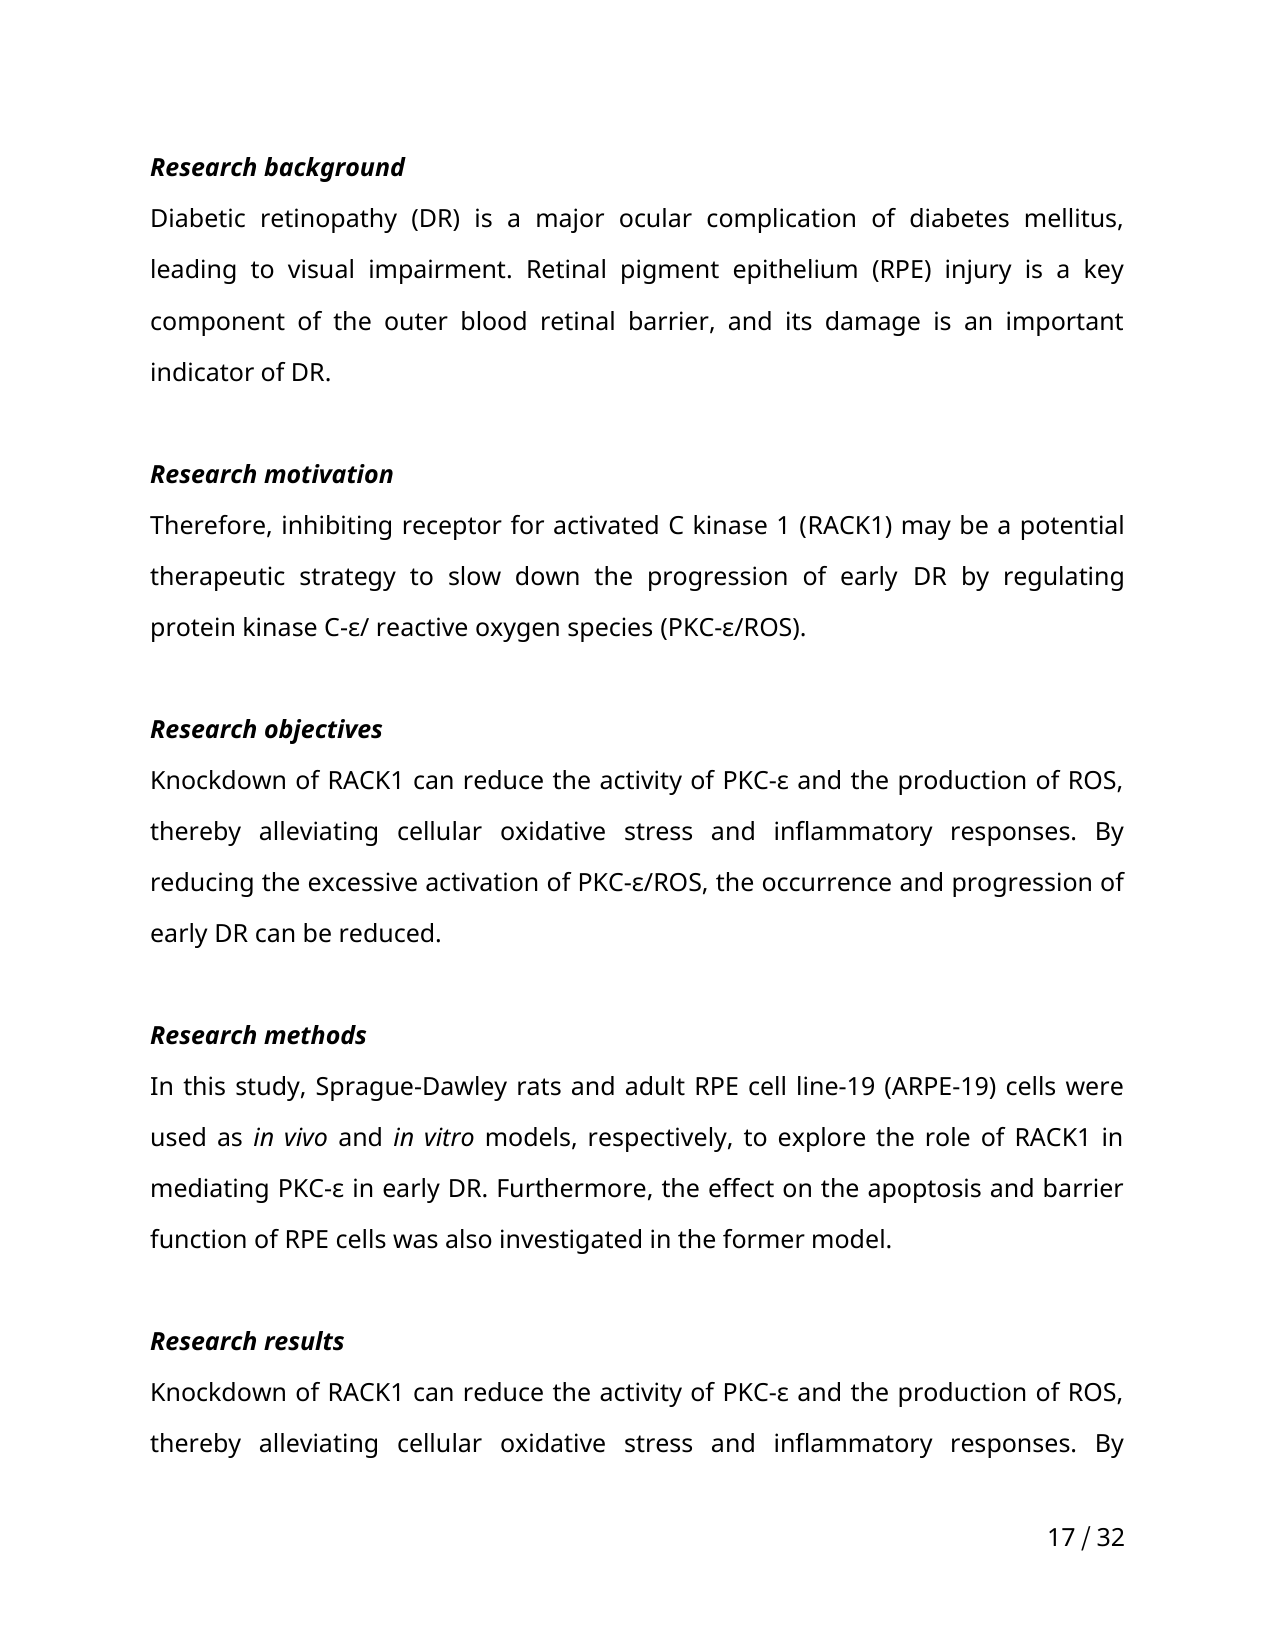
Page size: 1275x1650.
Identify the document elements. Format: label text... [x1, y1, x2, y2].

text Research results [150, 1324, 1125, 1358]
text Research motivation [150, 456, 1125, 490]
text Research methods [150, 1018, 1125, 1052]
text Therefore, inhibiting receptor for activated C kinase 1 (RACK1) may be a potential therapeutic strategy to slow down the progression of early DR by regulating protein kinase C-ε/ reactive oxygen species (PKC-ε/ROS). [150, 507, 1125, 643]
text In this study, Sprague-Dawley rats and adult RPE cell line-19 (ARPE-19) cells were used as in vivo and in vitro models, respectively, to explore the role of RACK1 in mediating PKC-ε in early DR. Furthermore, the effect on the apoptosis and barrier function of RPE cells was also investigated in the former model. [150, 1069, 1125, 1256]
text Diabetic retinopathy (DR) is a major ocular complication of diabetes mellitus, leading to visual impairment. Retinal pigment epithelium (RPE) injury is a key component of the outer blood retinal barrier, and its damage is an important indicator of DR. [150, 201, 1125, 388]
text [150, 1375, 1125, 1460]
text Research background [150, 150, 1125, 184]
text Research objectives [150, 711, 1125, 746]
